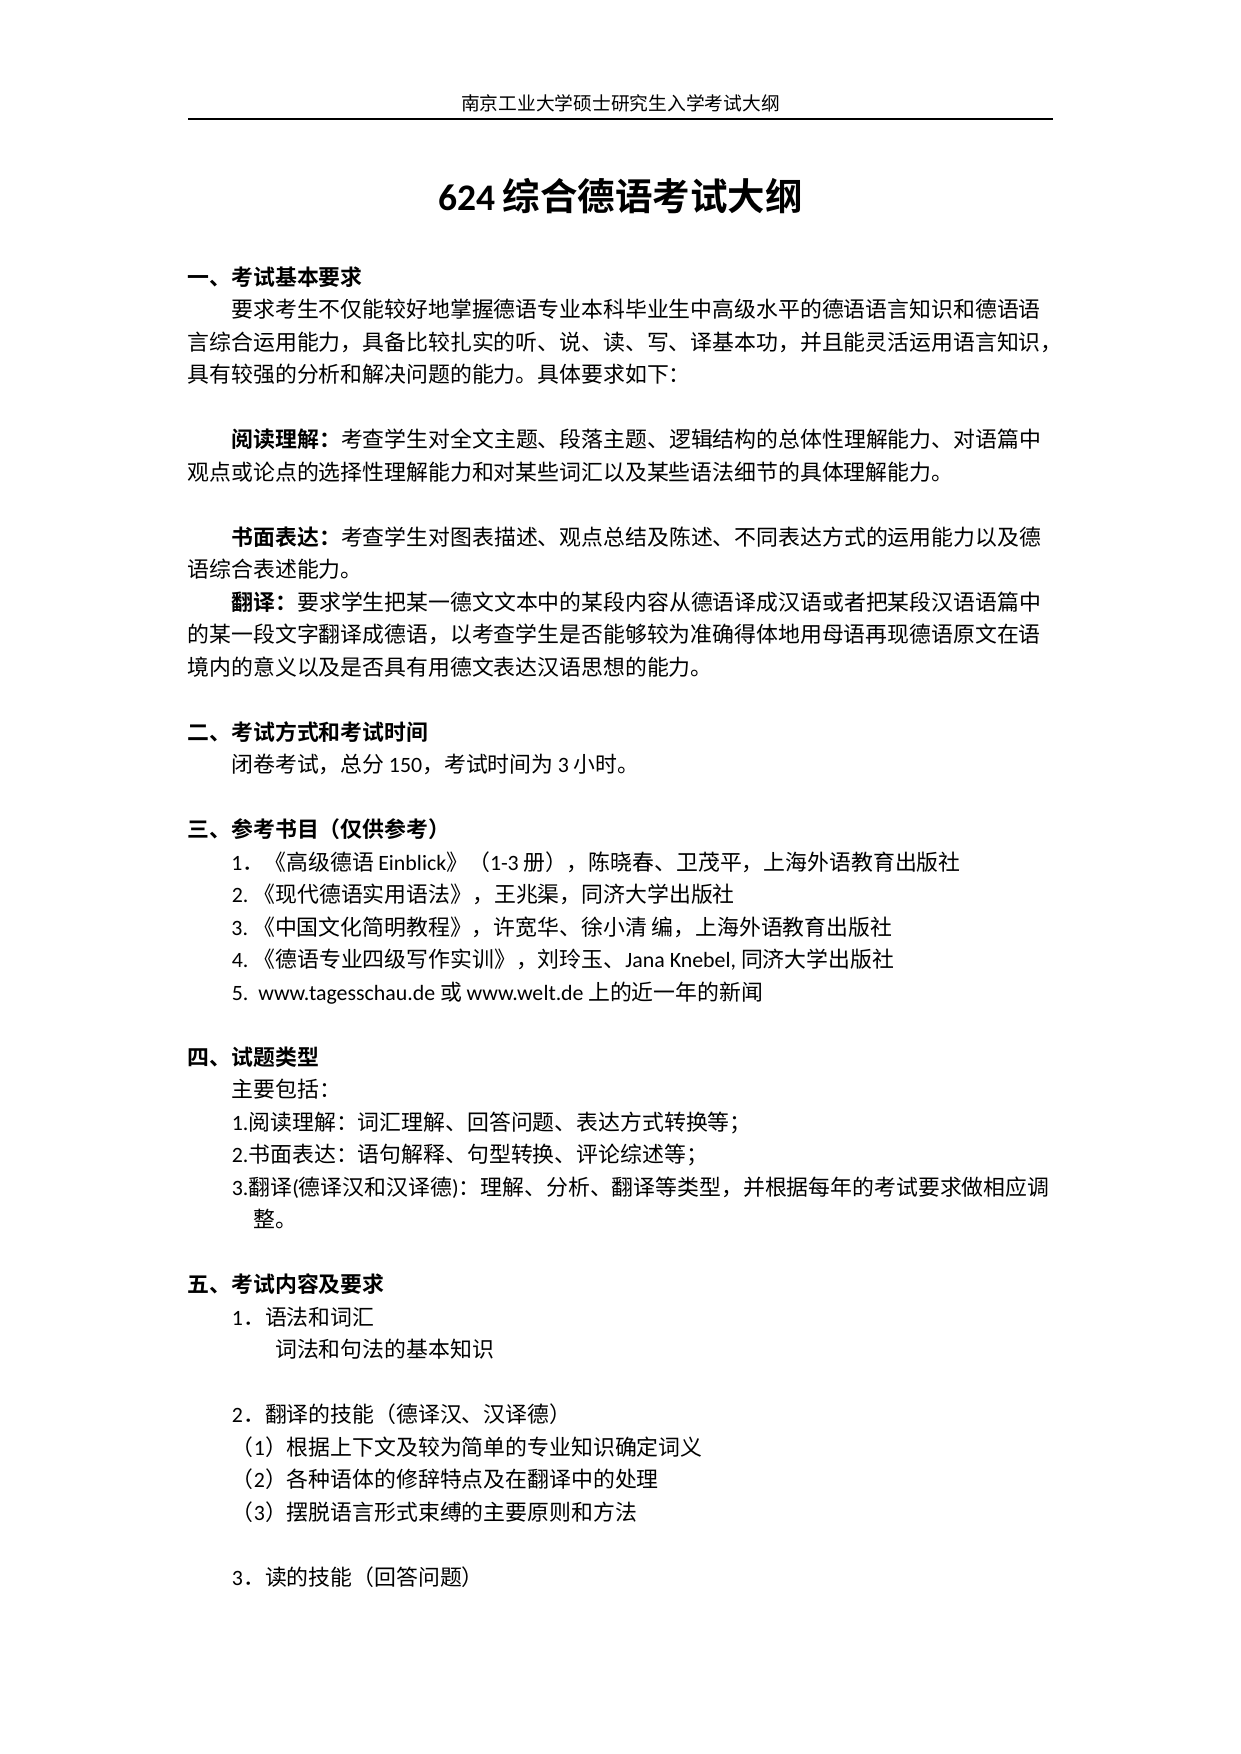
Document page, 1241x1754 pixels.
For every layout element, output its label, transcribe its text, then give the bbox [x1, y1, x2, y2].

text 1．语法和词汇 [232, 1299, 1053, 1332]
text 2.书面表达：语句解释、句型转换、评论综述等； [231, 1137, 1053, 1169]
text 3. 《中国文化简明教程》，许宽华、徐小清 编，上海外语教育出版社 [187, 909, 1053, 942]
text （2）各种语体的修辞特点及在翻译中的处理 [232, 1462, 1053, 1494]
text 3.翻译(德译汉和汉译德)：理解、分析、翻译等类型，并根据每年的考试要求做相应调 [232, 1169, 1053, 1202]
text 一、考试基本要求 [187, 259, 1053, 292]
text 整。 [232, 1202, 1053, 1234]
text （1）根据上下文及较为简单的专业知识确定词义 [232, 1429, 1053, 1462]
text （3）摆脱语言形式束缚的主要原则和方法 [232, 1494, 1053, 1527]
text 翻译：要求学生把某一德文文本中的某段内容从德语译成汉语或者把某段汉语语篇中的某一段文字翻译成德语，以考查学生是否能够较为准确得体地用母语再现德语原文在语境内的意义以及是否具有用德文表达汉语思想的能力。 [187, 584, 1053, 682]
text 624综合德语考试大纲 [187, 162, 1053, 227]
text 五、考试内容及要求 [187, 1267, 1053, 1299]
text 2．翻译的技能（德译汉、汉译德） [232, 1397, 1053, 1429]
text 二、考试方式和考试时间 [187, 714, 1053, 747]
text 书面表达：考查学生对图表描述、观点总结及陈述、不同表达方式的运用能力以及德语综合表述能力。 [187, 519, 1053, 584]
text 3．读的技能（回答问题） [232, 1559, 1053, 1592]
text 主要包括： [231, 1072, 1053, 1104]
text 2. 《现代德语实用语法》，王兆渠，同济大学出版社 [232, 877, 1053, 909]
text 4. 《德语专业四级写作实训》，刘玲玉、Jana Knebel, 同济大学出版社 [232, 942, 1053, 974]
text 三、参考书目（仅供参考） [187, 812, 1053, 844]
text 1.阅读理解：词汇理解、回答问题、表达方式转换等； [231, 1104, 1053, 1137]
text 闭卷考试，总分150，考试时间为3小时。 [187, 747, 1053, 779]
text 要求考生不仅能较好地掌握德语专业本科毕业生中高级水平的德语语言知识和德语语言综合运用能力，具备比较扎实的听、说、读、写、译基本功，并且能灵活运用语言知识，具有较强的分析和解决问题的能力。具体要求如下： [187, 292, 1053, 389]
text 词法和句法的基本知识 [187, 1332, 1053, 1364]
text 1．《高级德语Einblick》（1-3册），陈晓春、卫茂平，上海外语教育出版社 [187, 844, 1053, 877]
text 四、试题类型 [187, 1039, 1053, 1072]
text 阅读理解：考查学生对全文主题、段落主题、逻辑结构的总体性理解能力、对语篇中观点或论点的选择性理解能力和对某些词汇以及某些语法细节的具体理解能力。 [187, 422, 1053, 487]
text 5. www.tagesschau.de 或www.welt.de上的近一年的新闻 [232, 974, 1053, 1007]
